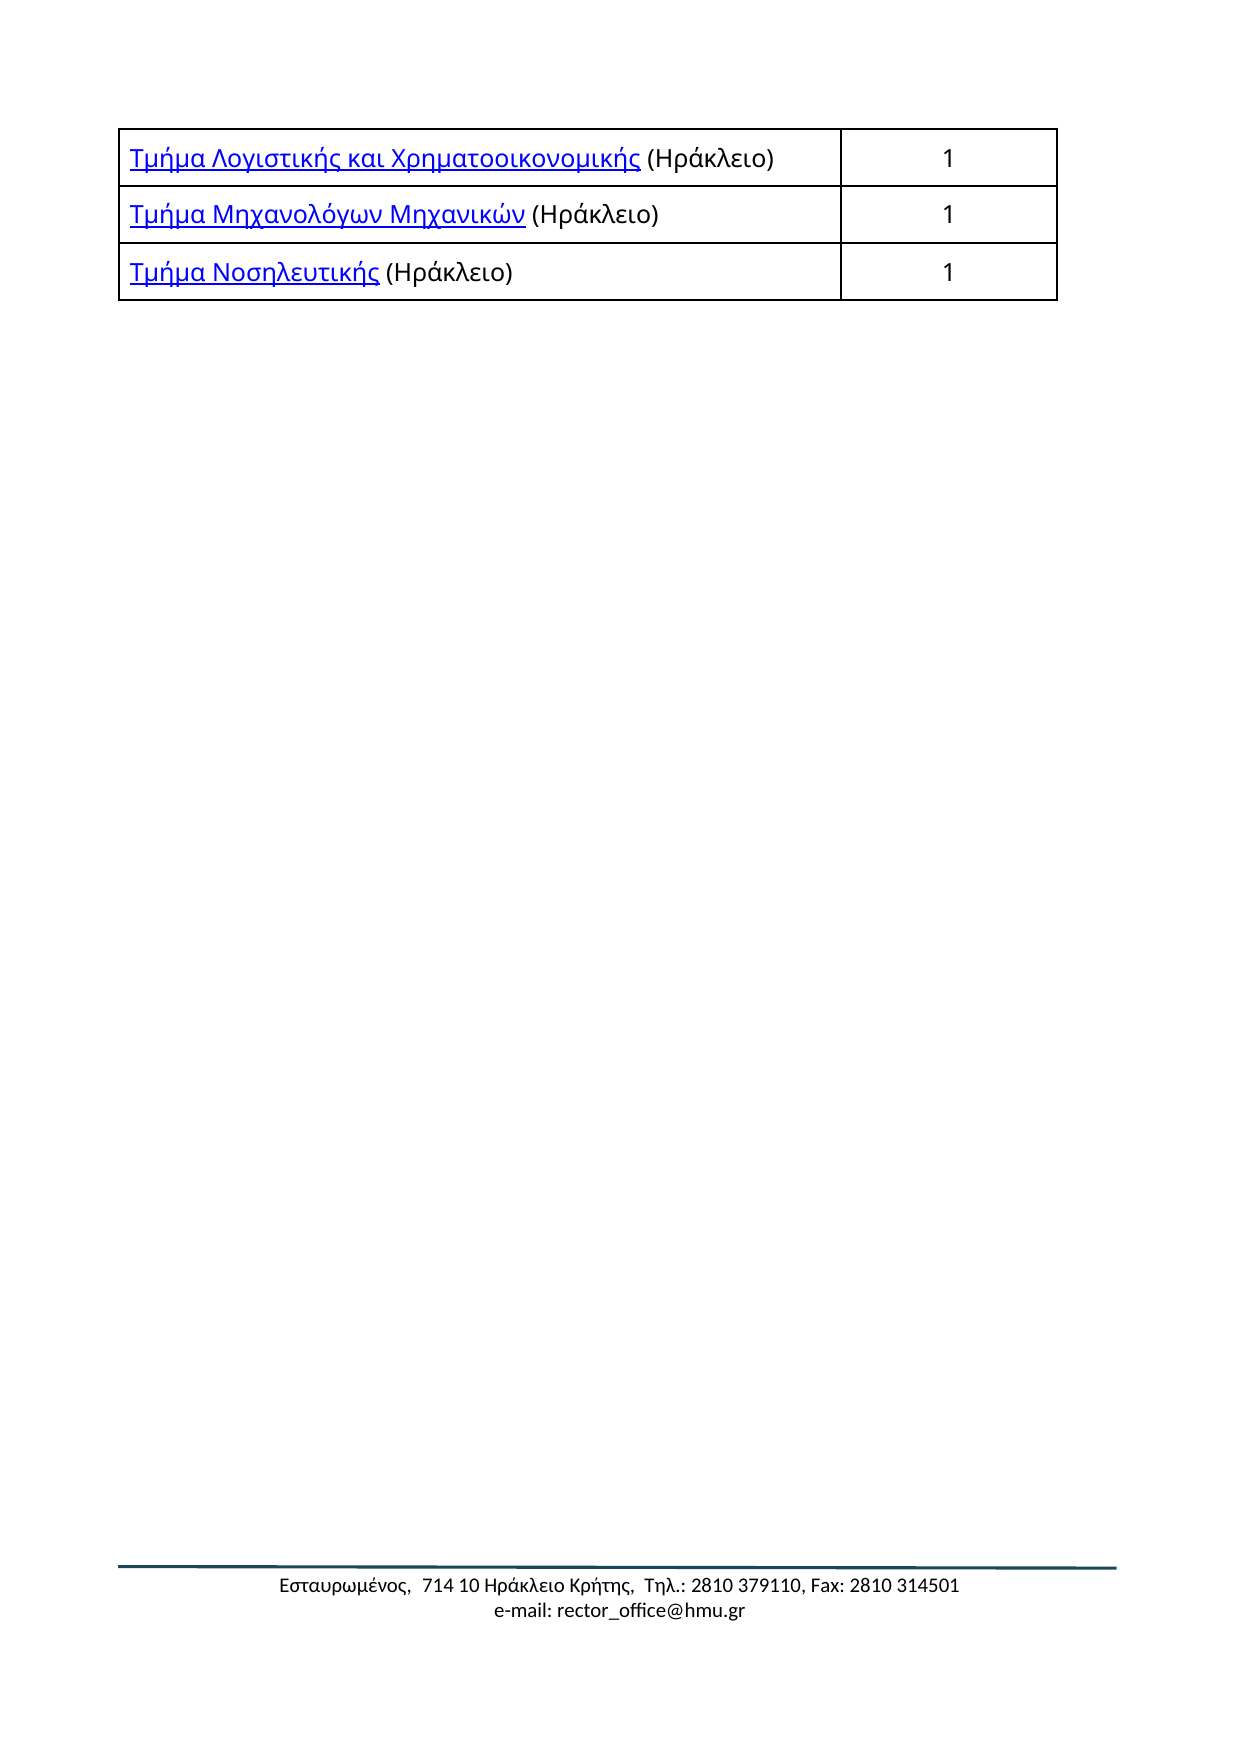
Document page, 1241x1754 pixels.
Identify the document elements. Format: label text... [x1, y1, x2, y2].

table_cell 1 [842, 130, 1056, 185]
table_cell Τμήμα Λογιστικής και Χρηματοοικονομικής (Ηράκλειο) [120, 130, 840, 185]
table_cell Τμήμα Νοσηλευτικής (Ηράκλειο) [120, 244, 840, 299]
table_cell Τμήμα Μηχανολόγων Μηχανικών (Ηράκλειο) [120, 187, 840, 242]
table_cell 1 [842, 187, 1056, 242]
table_cell 1 [842, 244, 1056, 299]
